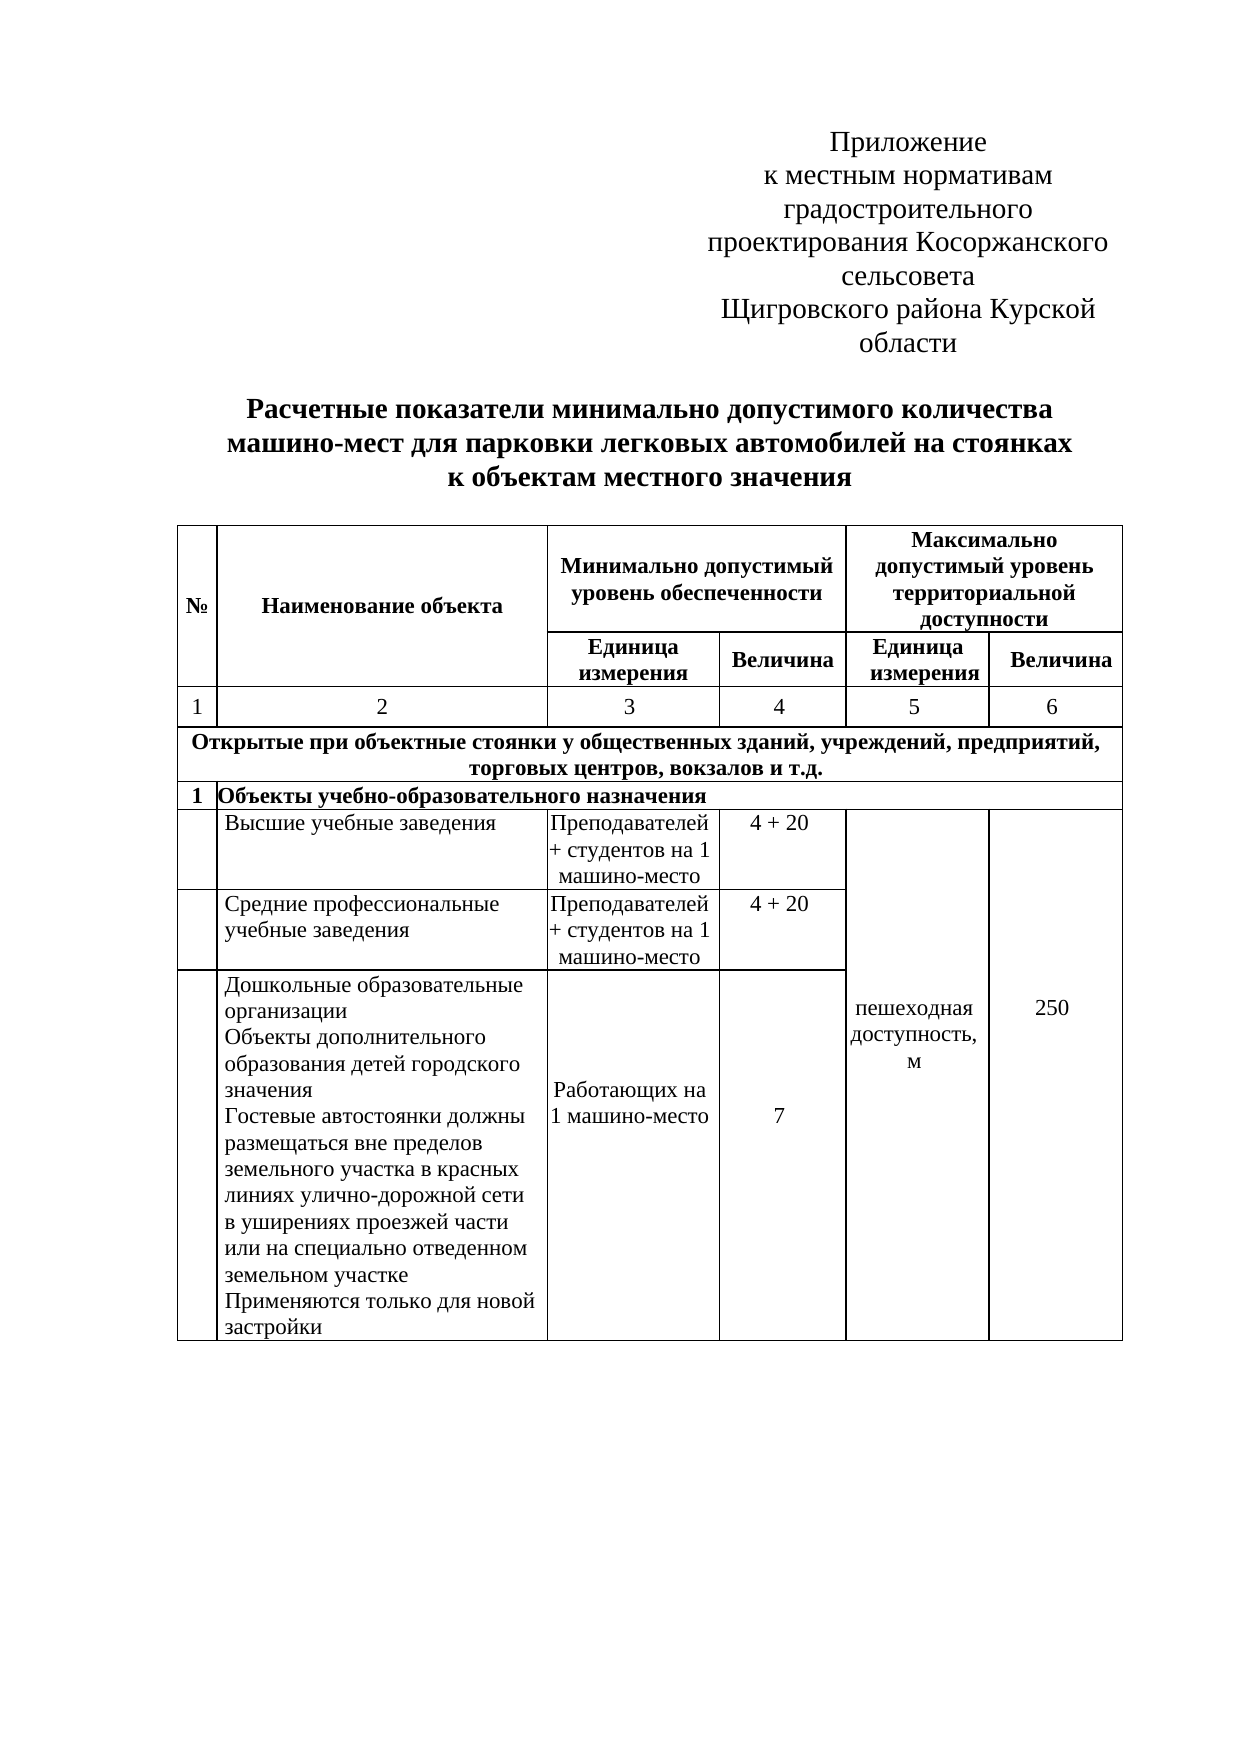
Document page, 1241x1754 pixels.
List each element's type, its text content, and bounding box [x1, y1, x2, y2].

table_cell [178, 971, 216, 1340]
table_cell 6 [990, 687, 1122, 726]
table_cell Преподавателей + студентов на 1 машино-место [548, 890, 719, 969]
table_cell Единица измерения [548, 633, 719, 686]
table_header Максимально допустимый уровень территориальной доступности [847, 526, 1122, 631]
table_cell [178, 810, 216, 888]
text Приложение [694, 124, 1122, 157]
table_cell 4 + 20 [720, 810, 845, 888]
table_cell Высшие учебные заведения [218, 810, 547, 888]
text к местным нормативам градостроительного проектирования Косоржанского сельсовета [694, 157, 1122, 292]
table_cell Величина [720, 633, 845, 686]
table_header № [178, 526, 216, 686]
table_cell Преподавателей + студентов на 1 машино-место [548, 810, 719, 888]
table_cell [178, 890, 216, 969]
table_cell Открытые при объектные стоянки у общественных зданий, учреждений, предприятий, торговых центров, вокзалов и т.д. [178, 728, 1122, 781]
table_cell 4 + 20 [720, 890, 845, 969]
table_cell 3 [548, 687, 719, 726]
table_cell Единица измерения [847, 633, 988, 686]
text к объектам местного значения [177, 459, 1122, 492]
table_cell 1 [178, 782, 216, 808]
text Расчетные показатели минимально допустимого количества [177, 392, 1122, 425]
table_cell пешеходная доступность, м [847, 810, 988, 1340]
table_cell Средние профессиональные учебные заведения [218, 890, 547, 969]
text Щигровского района Курской области [694, 292, 1122, 359]
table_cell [548, 971, 719, 1340]
table_cell Дошкольные образовательные организации Объекты дополнительного образования детей городского значения Гостевые автостоянки должны размещаться вне пределов земельного участка в красных линиях улично-дорожной сети в уширениях проезжей части или на специально отведенном земельном участке Применяются только для новой застройки [218, 971, 547, 1340]
table_header Наименование объекта [218, 526, 547, 686]
table_cell 2 [218, 687, 547, 726]
table_cell 5 [847, 687, 988, 726]
table_cell 1 [178, 687, 216, 726]
table_cell Величина [990, 633, 1122, 686]
table_cell 250 [990, 810, 1122, 1340]
text машино-мест для парковки легковых автомобилей на стоянках [177, 425, 1122, 459]
table_cell Объекты учебно-образовательного назначения [218, 782, 1122, 808]
table_cell 4 [720, 687, 845, 726]
table_header Минимально допустимый уровень обеспеченности [548, 526, 845, 631]
table_cell 7 [720, 971, 845, 1340]
